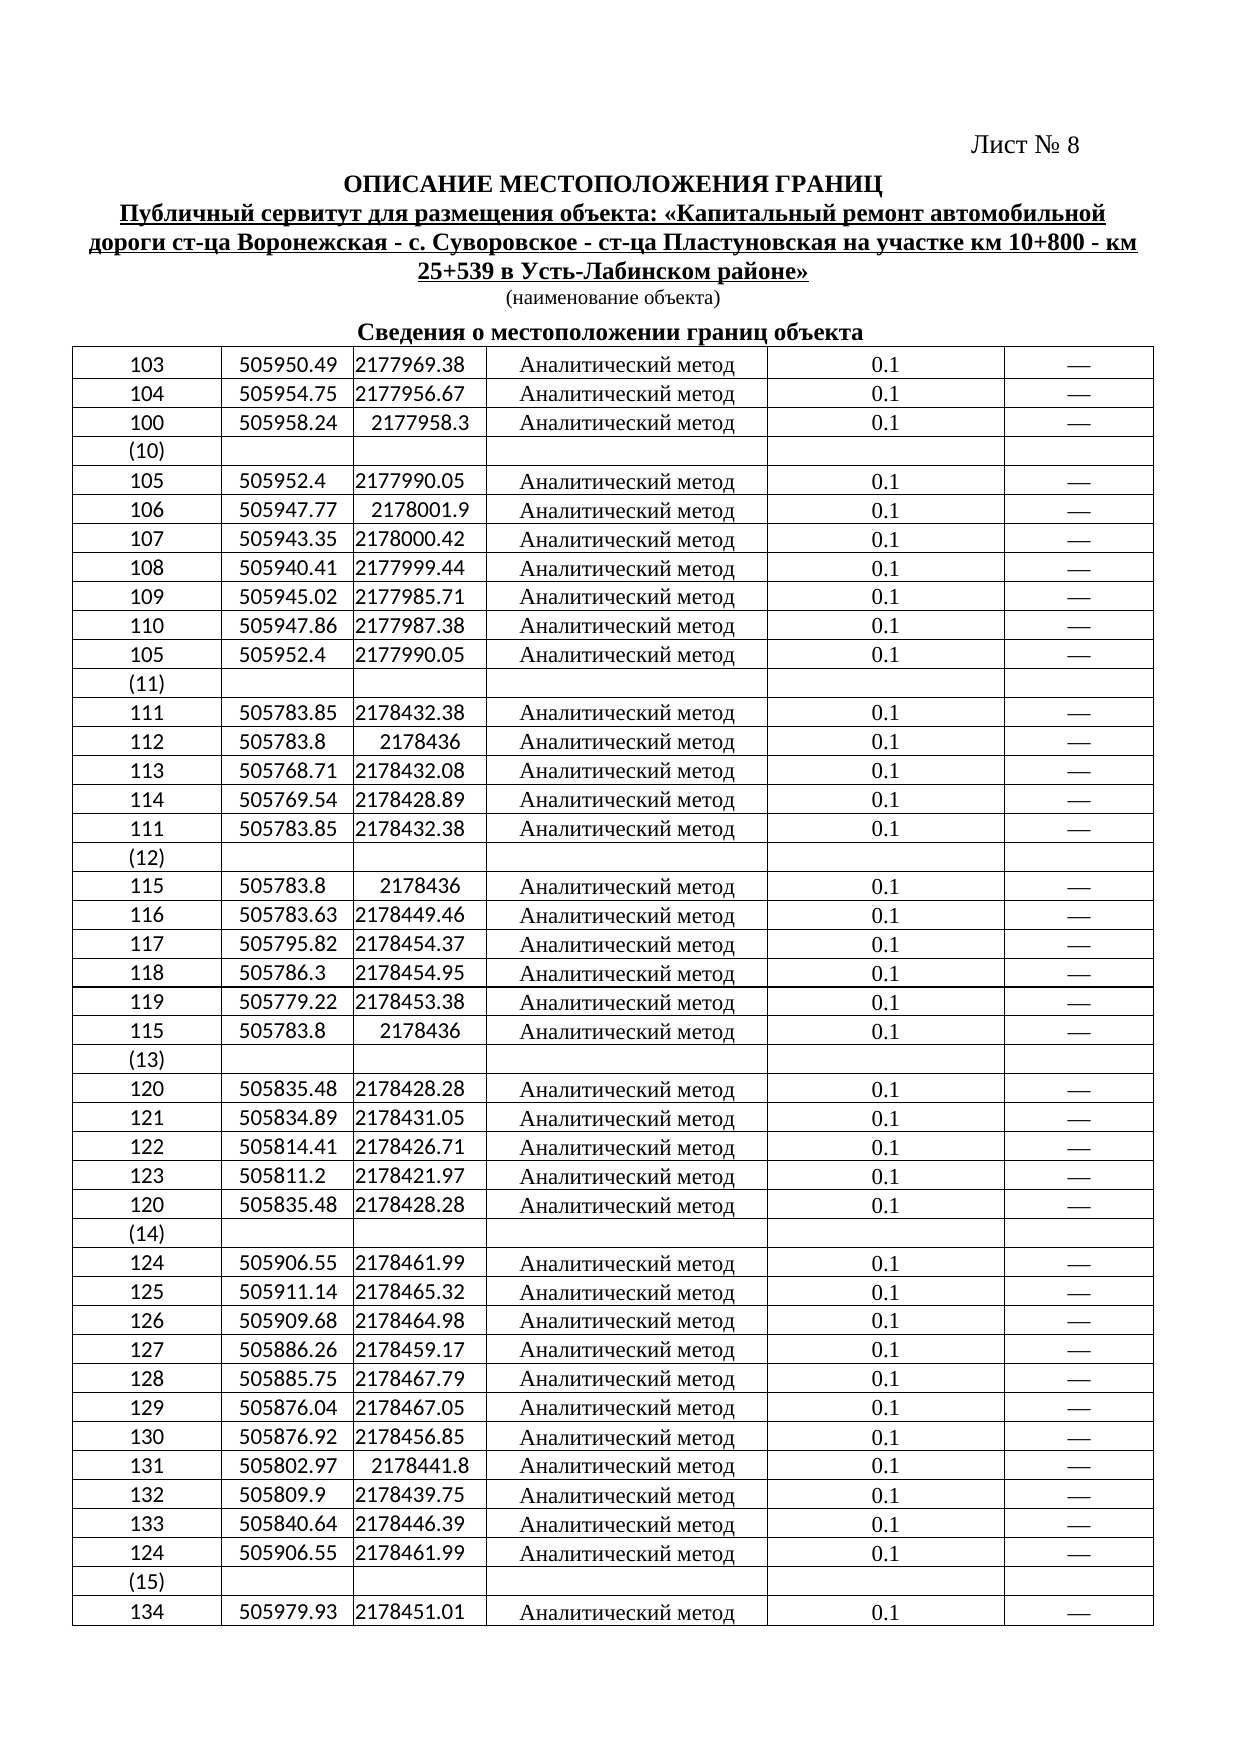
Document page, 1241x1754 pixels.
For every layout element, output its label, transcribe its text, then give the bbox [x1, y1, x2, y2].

table_cell 505906.55 [222, 1538, 353, 1566]
table_cell 505783.85 [222, 814, 353, 842]
table_cell Аналитический метод [487, 959, 767, 986]
table_cell Аналитический метод [487, 1277, 767, 1305]
table_cell 2178453.38 [354, 988, 486, 1015]
table_cell Аналитический метод [487, 408, 767, 436]
table_cell 2177990.05 [354, 640, 486, 668]
table_cell 2178446.39 [354, 1509, 486, 1537]
table_cell Аналитический метод [487, 901, 767, 928]
table_cell Аналитический метод [487, 379, 767, 407]
table_cell [768, 437, 1004, 464]
table_cell 0.1 [768, 466, 1004, 494]
table_header 0.1 [768, 347, 1004, 378]
table_cell [354, 843, 486, 871]
table_cell Аналитический метод [487, 756, 767, 784]
table_cell 2178451.01 [354, 1596, 486, 1625]
table_cell 505979.93 [222, 1596, 353, 1625]
table_cell 0.1 [768, 408, 1004, 436]
table_cell Аналитический метод [487, 466, 767, 494]
table_cell 0.1 [768, 785, 1004, 813]
table_cell Аналитический метод [487, 1016, 767, 1044]
table_cell 114 [73, 785, 221, 813]
table_cell [487, 437, 767, 464]
table_cell 505886.26 [222, 1335, 353, 1363]
table_cell 2178001.9 [354, 495, 486, 523]
table_cell (13) [73, 1045, 221, 1073]
table_cell Аналитический метод [487, 814, 767, 842]
table_cell [354, 1045, 486, 1073]
table_cell 0.1 [768, 1306, 1004, 1334]
table_cell Аналитический метод [487, 988, 767, 1015]
table_cell 100 [73, 408, 221, 436]
table_cell 0.1 [768, 756, 1004, 784]
table_cell 0.1 [768, 727, 1004, 755]
table_cell Аналитический метод [487, 1306, 767, 1334]
table_cell 132 [73, 1480, 221, 1508]
table_cell — [1005, 611, 1153, 639]
table_cell 0.1 [768, 553, 1004, 581]
table_cell — [1005, 553, 1153, 581]
table_cell [354, 1219, 486, 1247]
table_cell — [1005, 756, 1153, 784]
table_cell 2178461.99 [354, 1248, 486, 1276]
table_cell 123 [73, 1161, 221, 1189]
table_cell — [1005, 930, 1153, 957]
table_cell Аналитический метод [487, 1074, 767, 1102]
table_cell 505769.54 [222, 785, 353, 813]
table_header 103 [73, 347, 221, 378]
table_cell 505911.14 [222, 1277, 353, 1305]
table_cell [222, 1045, 353, 1073]
text ОПИСАНИЕ МЕСТОПОЛОЖЕНИЯ ГРАНИЦ Публичный сервитут для размещения объекта: «Капитальный ремонт автомобильной дороги ст-ца Воронежская - с. Суворовское - ст-ца Пластуновская на участке км 10+800 - км 25+539 в Усть-Лабинском районе» [72, 169, 1154, 284]
table_cell 2178431.05 [354, 1103, 486, 1131]
table_cell Аналитический метод [487, 872, 767, 899]
table_cell — [1005, 1393, 1153, 1421]
table_cell 505779.22 [222, 988, 353, 1015]
table_cell 505947.86 [222, 611, 353, 639]
table_cell 505783.63 [222, 901, 353, 928]
table_cell — [1005, 1306, 1153, 1334]
table_cell 109 [73, 582, 221, 609]
table_cell — [1005, 524, 1153, 552]
table_cell 2178421.97 [354, 1161, 486, 1189]
table_cell 505885.75 [222, 1364, 353, 1392]
table_cell 0.1 [768, 1538, 1004, 1566]
table_cell 0.1 [768, 1277, 1004, 1305]
table_cell 505952.4 [222, 466, 353, 494]
table_cell 124 [73, 1248, 221, 1276]
table_cell 0.1 [768, 930, 1004, 957]
table_cell 2178436 [354, 727, 486, 755]
table_cell 106 [73, 495, 221, 523]
table_cell [487, 1045, 767, 1073]
table_cell Аналитический метод [487, 1103, 767, 1131]
table_cell Аналитический метод [487, 495, 767, 523]
table_cell — [1005, 959, 1153, 986]
table_cell Аналитический метод [487, 1538, 767, 1566]
table_cell — [1005, 379, 1153, 407]
table_cell 117 [73, 930, 221, 957]
table_cell 2178436 [354, 872, 486, 899]
table_cell (14) [73, 1219, 221, 1247]
table_cell 505954.75 [222, 379, 353, 407]
table_cell 128 [73, 1364, 221, 1392]
table_cell 0.1 [768, 1596, 1004, 1625]
table_cell [487, 1567, 767, 1595]
table_header Аналитический метод [487, 347, 767, 378]
table_cell 505945.02 [222, 582, 353, 609]
table_cell — [1005, 1190, 1153, 1218]
table_cell 112 [73, 727, 221, 755]
table_cell — [1005, 1335, 1153, 1363]
table_header 2177969.38 [354, 347, 486, 378]
table_cell Аналитический метод [487, 553, 767, 581]
table_cell 0.1 [768, 582, 1004, 609]
table_cell [1005, 1045, 1153, 1073]
table_cell [1005, 1219, 1153, 1247]
table_cell 505783.8 [222, 872, 353, 899]
table_cell 2177987.38 [354, 611, 486, 639]
table_cell — [1005, 1422, 1153, 1450]
table_cell 505809.9 [222, 1480, 353, 1508]
table_cell 0.1 [768, 1103, 1004, 1131]
table_cell 0.1 [768, 988, 1004, 1015]
table_cell 129 [73, 1393, 221, 1421]
table_cell 0.1 [768, 495, 1004, 523]
table_cell 505947.77 [222, 495, 353, 523]
table_cell Аналитический метод [487, 698, 767, 726]
table_cell 2178428.89 [354, 785, 486, 813]
table_cell Аналитический метод [487, 1248, 767, 1276]
table_cell 2178441.8 [354, 1451, 486, 1479]
table_cell — [1005, 1364, 1153, 1392]
table_cell — [1005, 1161, 1153, 1189]
table_cell 0.1 [768, 901, 1004, 928]
table_header 505950.49 [222, 347, 353, 378]
table_cell [222, 669, 353, 697]
table_cell 2178000.42 [354, 524, 486, 552]
table_cell 0.1 [768, 611, 1004, 639]
table_cell Аналитический метод [487, 1596, 767, 1625]
table_cell 505952.4 [222, 640, 353, 668]
table_cell 105 [73, 640, 221, 668]
table_cell — [1005, 1509, 1153, 1537]
table_cell 130 [73, 1422, 221, 1450]
table_cell Аналитический метод [487, 1480, 767, 1508]
table_cell 2178432.38 [354, 814, 486, 842]
table_cell 2178461.99 [354, 1538, 486, 1566]
table_cell — [1005, 582, 1153, 609]
table_cell [768, 843, 1004, 871]
table_cell (15) [73, 1567, 221, 1595]
table_cell 2177956.67 [354, 379, 486, 407]
table_cell [354, 437, 486, 464]
table_cell 115 [73, 872, 221, 899]
table_cell 505783.8 [222, 1016, 353, 1044]
table_cell Аналитический метод [487, 524, 767, 552]
table_cell 2177985.71 [354, 582, 486, 609]
table_cell 0.1 [768, 524, 1004, 552]
table_cell (11) [73, 669, 221, 697]
table_cell [222, 437, 353, 464]
table_cell — [1005, 1538, 1153, 1566]
table_cell 120 [73, 1190, 221, 1218]
table_cell [768, 1567, 1004, 1595]
table_cell 505876.04 [222, 1393, 353, 1421]
table_cell 505876.92 [222, 1422, 353, 1450]
table_cell — [1005, 727, 1153, 755]
table_cell 2178454.95 [354, 959, 486, 986]
table_cell 105 [73, 466, 221, 494]
table_cell 2178465.32 [354, 1277, 486, 1305]
table_cell — [1005, 1132, 1153, 1160]
table_cell Аналитический метод [487, 727, 767, 755]
table_cell (10) [73, 437, 221, 464]
table_cell 0.1 [768, 1248, 1004, 1276]
table_header — [1005, 347, 1153, 378]
table_cell 2177990.05 [354, 466, 486, 494]
table_cell 124 [73, 1538, 221, 1566]
table_cell 0.1 [768, 814, 1004, 842]
table_cell 2178459.17 [354, 1335, 486, 1363]
table_cell Аналитический метод [487, 640, 767, 668]
table_cell Аналитический метод [487, 611, 767, 639]
table_cell — [1005, 1451, 1153, 1479]
table_cell 505943.35 [222, 524, 353, 552]
table_cell [1005, 843, 1153, 871]
table_cell 2178454.37 [354, 930, 486, 957]
table_cell [1005, 437, 1153, 464]
table_cell Аналитический метод [487, 1190, 767, 1218]
table_cell — [1005, 1074, 1153, 1102]
table_cell 127 [73, 1335, 221, 1363]
table_cell 505840.64 [222, 1509, 353, 1537]
table_cell 0.1 [768, 1190, 1004, 1218]
table_cell 116 [73, 901, 221, 928]
table_cell 505906.55 [222, 1248, 353, 1276]
table_cell [1005, 1567, 1153, 1595]
table_cell 2178432.08 [354, 756, 486, 784]
table_cell 0.1 [768, 1480, 1004, 1508]
table_cell 505834.89 [222, 1103, 353, 1131]
table_cell 505768.71 [222, 756, 353, 784]
text (наименование объекта) [72, 284, 1154, 309]
table_cell 2178428.28 [354, 1190, 486, 1218]
table_cell Аналитический метод [487, 582, 767, 609]
table_cell 118 [73, 959, 221, 986]
table_cell 505802.97 [222, 1451, 353, 1479]
table_cell Аналитический метод [487, 785, 767, 813]
table_cell — [1005, 814, 1153, 842]
table_cell 0.1 [768, 1335, 1004, 1363]
table_cell 115 [73, 1016, 221, 1044]
table_cell 0.1 [768, 1132, 1004, 1160]
table_cell 505958.24 [222, 408, 353, 436]
table_cell Аналитический метод [487, 930, 767, 957]
table_cell 2178428.28 [354, 1074, 486, 1102]
table_cell 125 [73, 1277, 221, 1305]
table_cell 0.1 [768, 872, 1004, 899]
table_cell 2178449.46 [354, 901, 486, 928]
table_cell 0.1 [768, 1422, 1004, 1450]
table_cell 2178426.71 [354, 1132, 486, 1160]
table_cell — [1005, 901, 1153, 928]
table_cell [487, 843, 767, 871]
table_cell (12) [73, 843, 221, 871]
table_cell Аналитический метод [487, 1132, 767, 1160]
table_cell — [1005, 408, 1153, 436]
table_cell — [1005, 988, 1153, 1015]
table_cell 505814.41 [222, 1132, 353, 1160]
table_cell 2178436 [354, 1016, 486, 1044]
table_cell [354, 1567, 486, 1595]
table_cell 0.1 [768, 1451, 1004, 1479]
table_cell 0.1 [768, 1509, 1004, 1537]
table_cell Аналитический метод [487, 1451, 767, 1479]
table_cell 134 [73, 1596, 221, 1625]
table_cell 505783.8 [222, 727, 353, 755]
table_cell 505835.48 [222, 1190, 353, 1218]
table_cell 2178467.05 [354, 1393, 486, 1421]
table_cell Аналитический метод [487, 1393, 767, 1421]
table_cell 108 [73, 553, 221, 581]
table_cell 2178456.85 [354, 1422, 486, 1450]
table_cell 505795.82 [222, 930, 353, 957]
table_cell Аналитический метод [487, 1335, 767, 1363]
table_cell 2178464.98 [354, 1306, 486, 1334]
table_cell — [1005, 1596, 1153, 1625]
table_cell [222, 843, 353, 871]
table_cell [768, 1045, 1004, 1073]
table_cell 119 [73, 988, 221, 1015]
table_cell [768, 1219, 1004, 1247]
table_cell 0.1 [768, 1161, 1004, 1189]
table_cell 126 [73, 1306, 221, 1334]
table_cell 133 [73, 1509, 221, 1537]
table_cell [222, 1219, 353, 1247]
table_cell 131 [73, 1451, 221, 1479]
table_cell 111 [73, 698, 221, 726]
table_cell 505909.68 [222, 1306, 353, 1334]
table_cell 2178467.79 [354, 1364, 486, 1392]
table_cell 0.1 [768, 1364, 1004, 1392]
table_cell [1005, 669, 1153, 697]
table_cell 0.1 [768, 379, 1004, 407]
table_cell — [1005, 1016, 1153, 1044]
table_cell 0.1 [768, 640, 1004, 668]
table_cell 113 [73, 756, 221, 784]
table_cell Аналитический метод [487, 1422, 767, 1450]
table_cell — [1005, 872, 1153, 899]
table_cell 121 [73, 1103, 221, 1131]
table_cell 505940.41 [222, 553, 353, 581]
table_cell [354, 669, 486, 697]
table_cell — [1005, 495, 1153, 523]
table_cell [768, 669, 1004, 697]
table_cell [487, 669, 767, 697]
table_cell 111 [73, 814, 221, 842]
table_cell 0.1 [768, 1074, 1004, 1102]
table_cell Аналитический метод [487, 1364, 767, 1392]
table_cell 0.1 [768, 1016, 1004, 1044]
table_cell Аналитический метод [487, 1161, 767, 1189]
table_cell 505835.48 [222, 1074, 353, 1102]
text Сведения о местоположении границ объекта [357, 317, 1154, 346]
table_cell — [1005, 1277, 1153, 1305]
table_cell — [1005, 1103, 1153, 1131]
table_cell 2177999.44 [354, 553, 486, 581]
table_cell 0.1 [768, 959, 1004, 986]
table_cell 110 [73, 611, 221, 639]
table_cell — [1005, 785, 1153, 813]
table_cell 122 [73, 1132, 221, 1160]
table_cell — [1005, 1248, 1153, 1276]
table_cell 505786.3 [222, 959, 353, 986]
table_cell 0.1 [768, 1393, 1004, 1421]
table_cell 107 [73, 524, 221, 552]
table_cell 2178439.75 [354, 1480, 486, 1508]
table_cell Аналитический метод [487, 1509, 767, 1537]
table_cell — [1005, 640, 1153, 668]
table_cell 120 [73, 1074, 221, 1102]
table_cell — [1005, 698, 1153, 726]
table_cell [222, 1567, 353, 1595]
table_cell [487, 1219, 767, 1247]
table_cell — [1005, 1480, 1153, 1508]
table_cell 2178432.38 [354, 698, 486, 726]
table_cell 104 [73, 379, 221, 407]
table_cell 505811.2 [222, 1161, 353, 1189]
table_cell — [1005, 466, 1153, 494]
table_cell 505783.85 [222, 698, 353, 726]
table_cell 0.1 [768, 698, 1004, 726]
table_cell 2177958.3 [354, 408, 486, 436]
